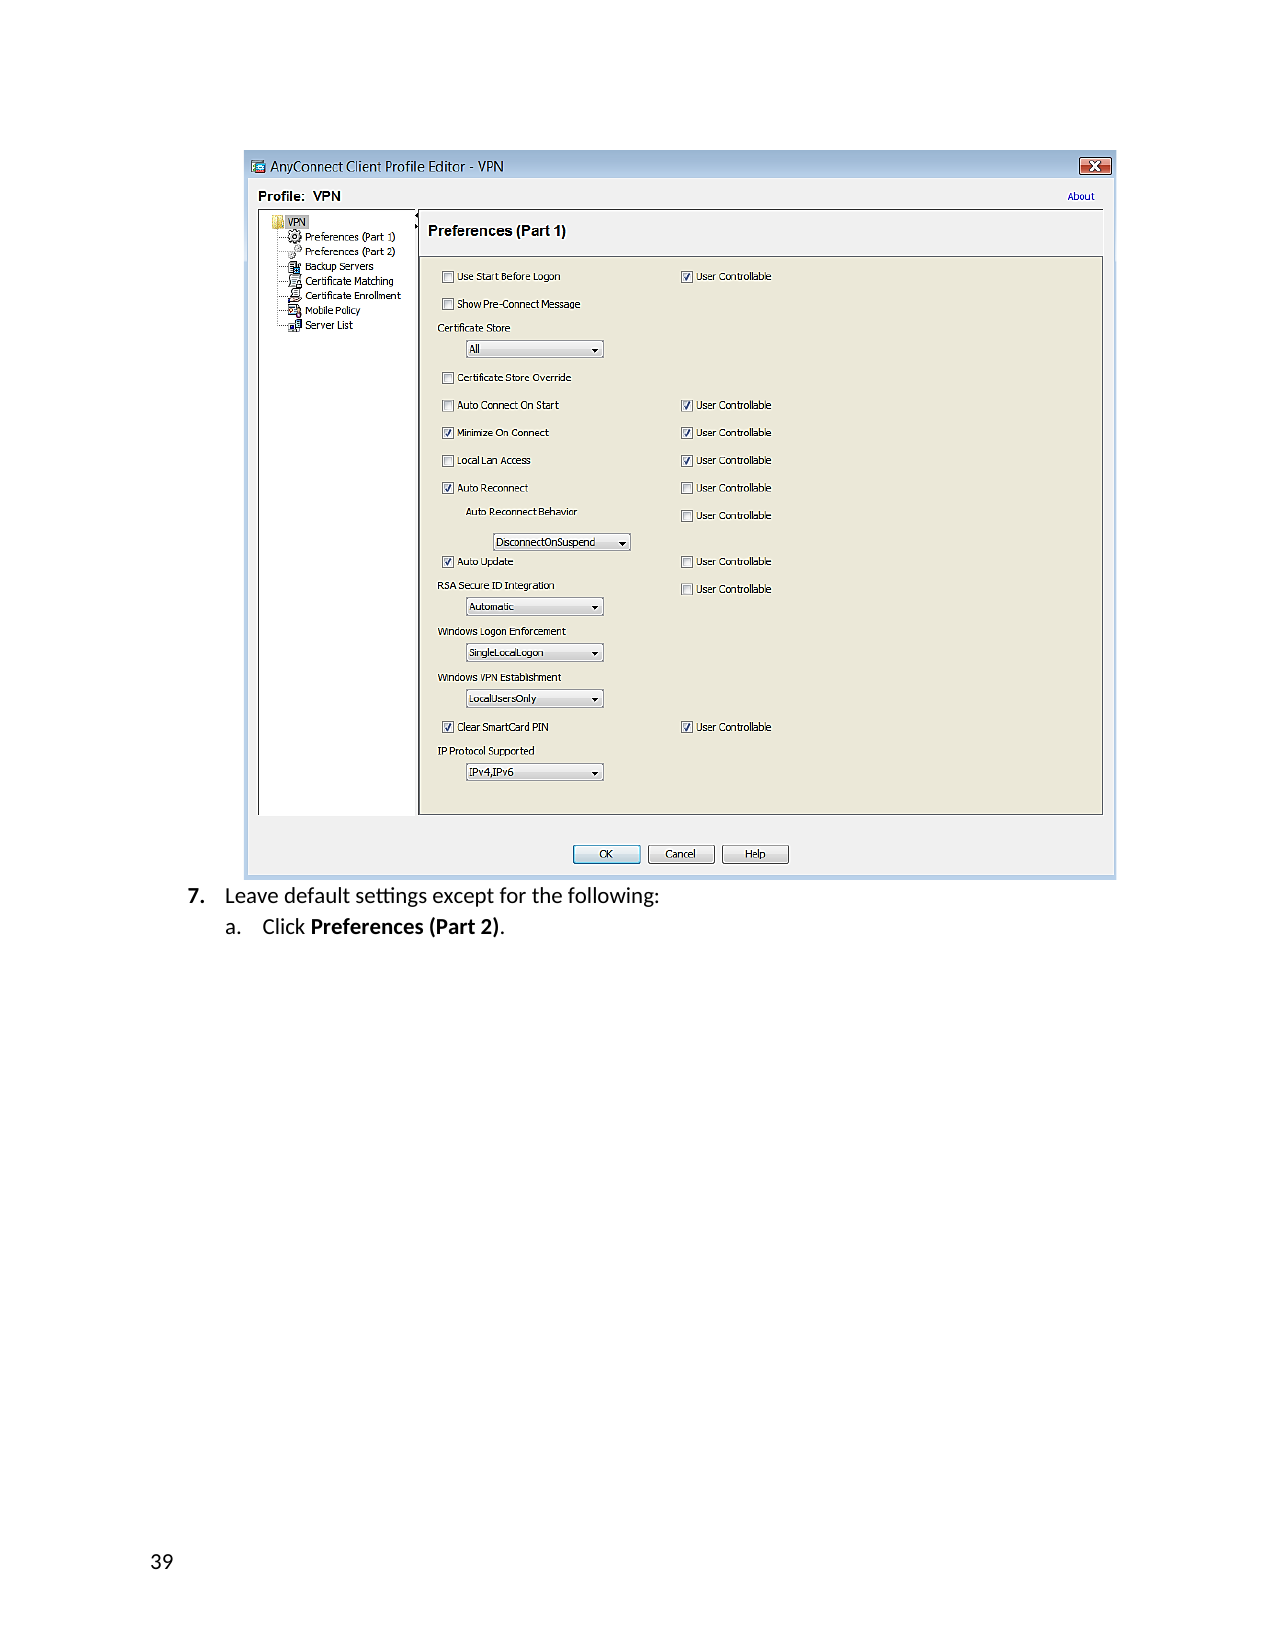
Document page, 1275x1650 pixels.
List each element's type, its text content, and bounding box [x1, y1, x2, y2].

picture [243, 150, 1117, 880]
list Leave default settings except for the following: [187, 882, 1125, 910]
list Click Preferences (Part 2). [225, 912, 1125, 940]
